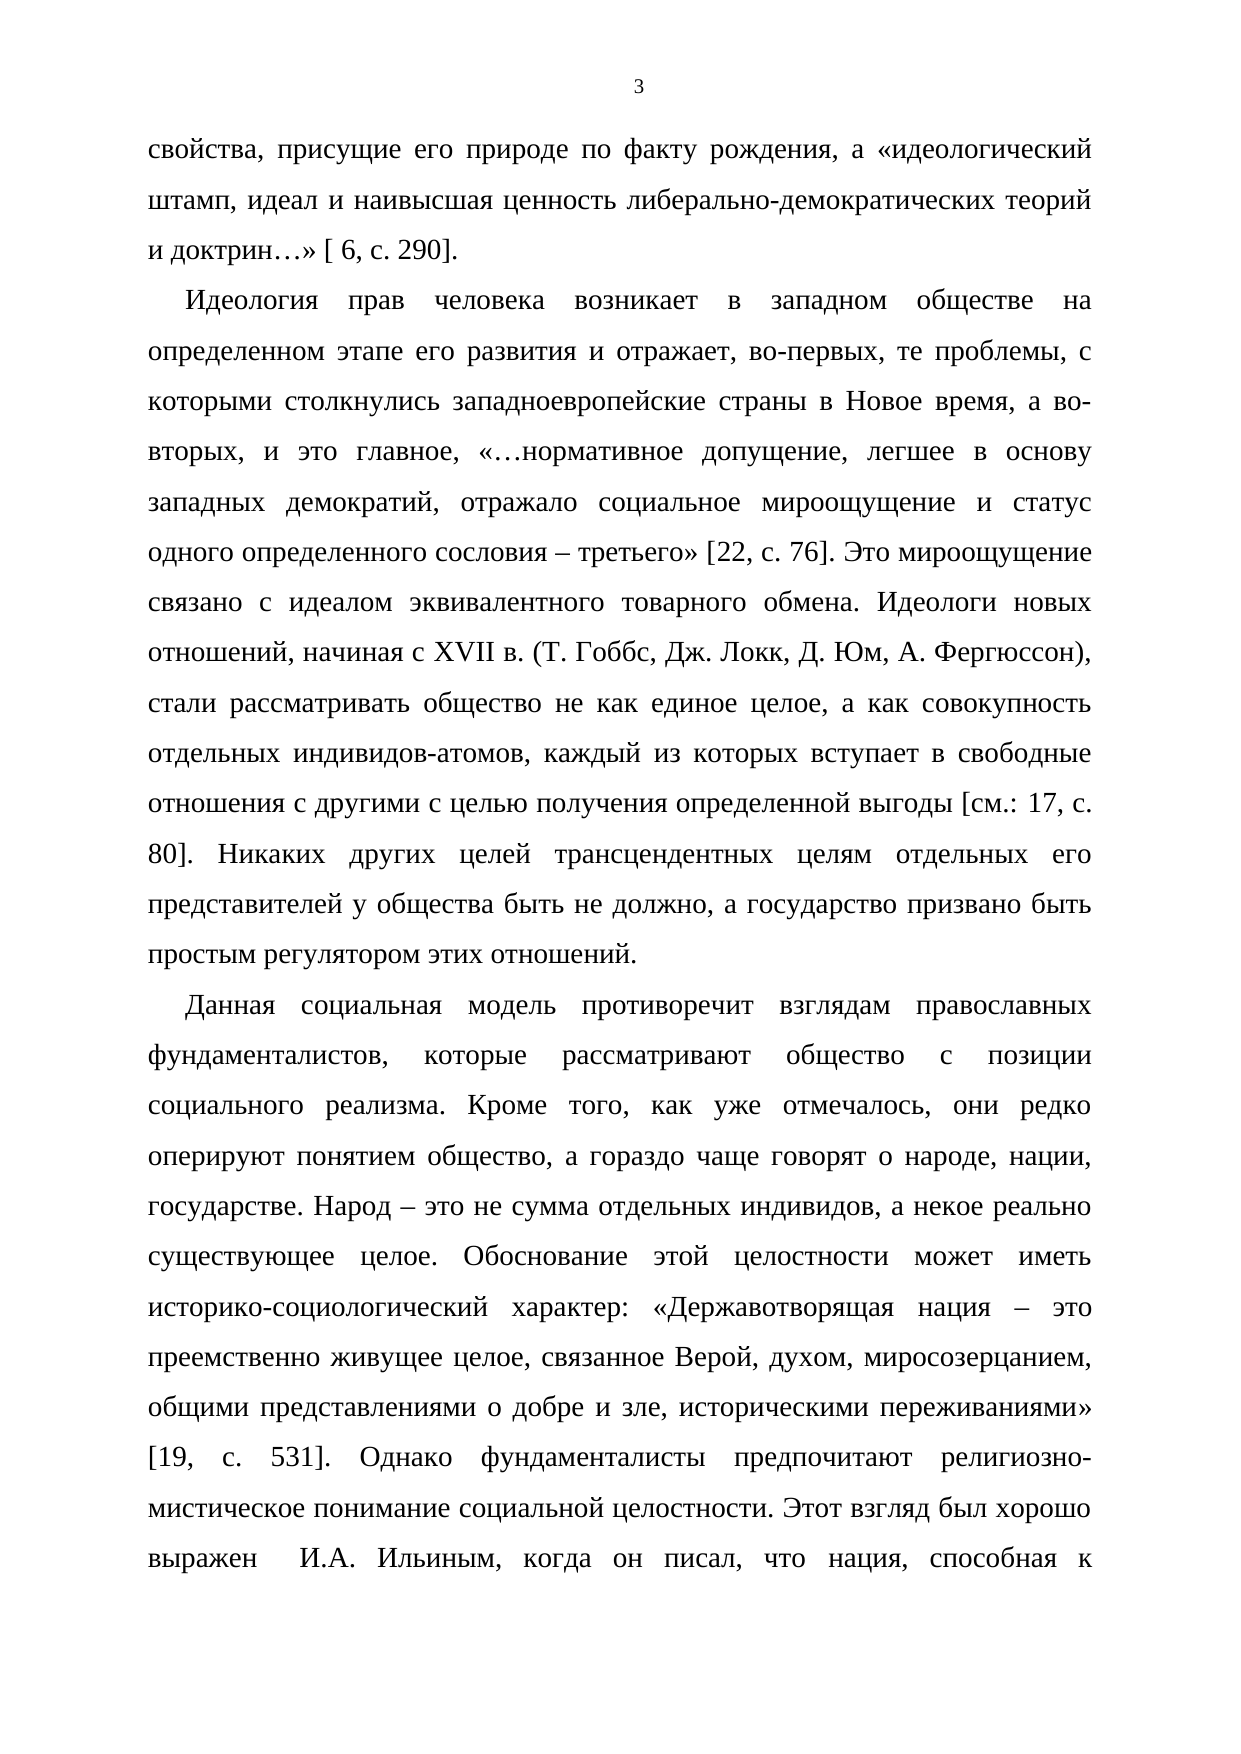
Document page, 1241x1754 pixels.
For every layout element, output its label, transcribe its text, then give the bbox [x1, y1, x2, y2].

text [148, 987, 1092, 1574]
text Идеология прав человека возникает в западном обществе на определенном этапе его развития и отражает, во-первых, те проблемы, с которыми столкнулись западноевропейские страны в Новое время, а во-вторых, и это главное, «…нормативное допущение, легшее в основу западных демократий, отражало социальное мироощущение и статус одного определенного сословия – третьего» [22, с. 76]. Это мироощущение связано с идеалом эквивалентного товарного обмена. Идеологи новых отношений, начиная с XVII в. (Т. Гоббс, Дж. Локк, Д. Юм, А. Фергюссон), стали рассматривать общество не как единое целое, а как совокупность отдельных индивидов-атомов, каждый из которых вступает в свободные отношения с другими с целью получения определенной выгоды [см.: 17, с. 80]. Никаких других целей трансцендентных целям отдельных его представителей у общества быть не должно, а государство призвано быть простым регулятором этих отношений. [148, 282, 1092, 970]
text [148, 131, 1092, 266]
